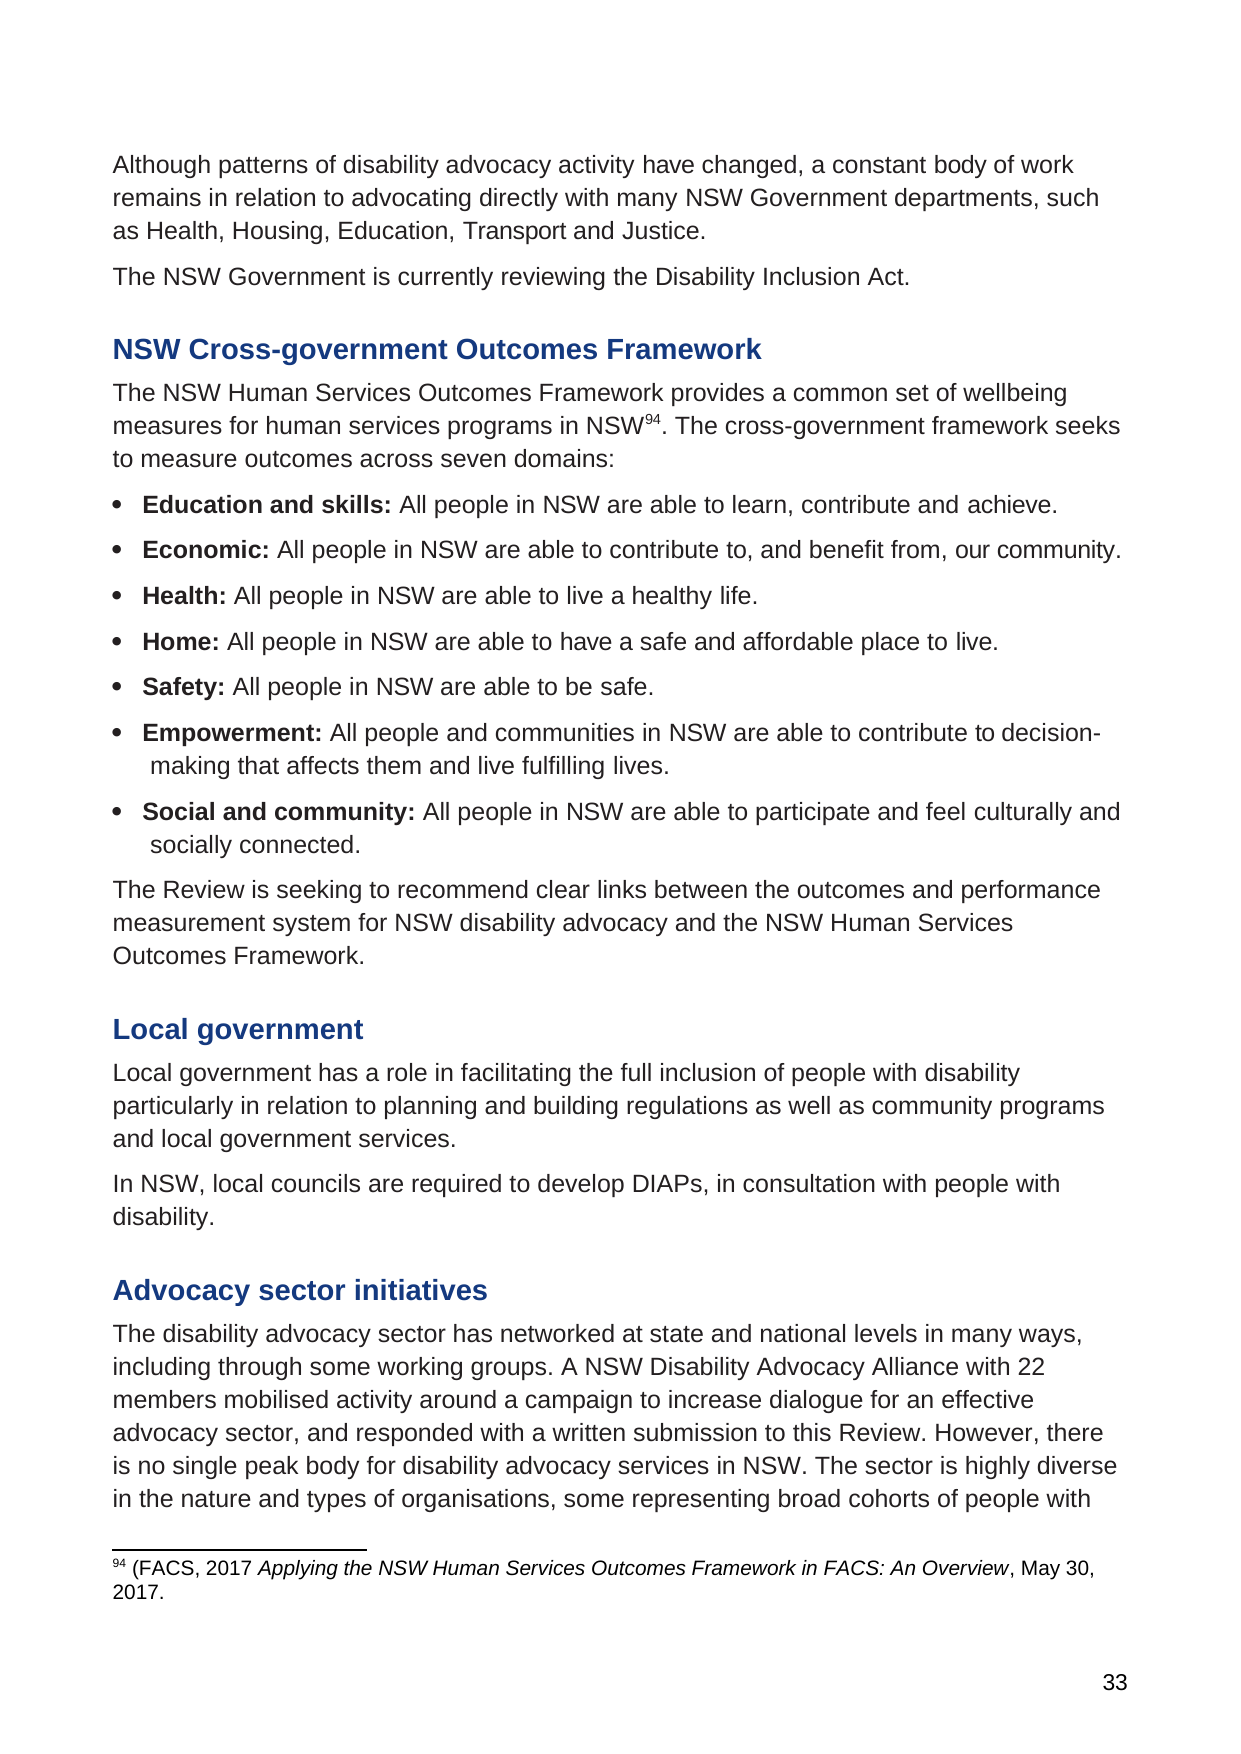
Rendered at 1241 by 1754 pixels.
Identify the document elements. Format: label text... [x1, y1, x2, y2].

list Safety: All people in NSW are able to be safe. [112, 672, 1128, 701]
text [112, 1319, 1128, 1513]
text Although patterns of disability advocacy activity have changed, a constant body of work remains in relation to advocating directly with many NSW Government departments, such as Health, Housing, Education, Transport and Justice. [112, 150, 1128, 245]
list Education and skills: All people in NSW are able to learn, contribute and achieve. [112, 490, 1128, 518]
list Health: All people in NSW are able to live a healthy life. [112, 581, 1128, 610]
list Home: All people in NSW are able to have a safe and affordable place to live. [112, 627, 1128, 655]
subtitle Advocacy sector initiatives [112, 1273, 1128, 1306]
list Empowerment: All people and communities in NSW are able to contribute to decision-making that affects them and live fulfilling lives. [112, 718, 1128, 780]
subtitle Local government [112, 1012, 1128, 1045]
text Local government has a role in facilitating the full inclusion of people with disability particularly in relation to planning and building regulations as well as community programs and local government services. [112, 1058, 1128, 1152]
text The Review is seeking to recommend clear links between the outcomes and performance measurement system for NSW disability advocacy and the NSW Human Services Outcomes Framework. [112, 875, 1128, 970]
subtitle NSW Cross-government Outcomes Framework [112, 332, 1128, 366]
text The NSW Human Services Outcomes Framework provides a common set of wellbeing measures for human services programs in NSW. The cross-government framework seeks to measure outcomes across seven domains: [112, 378, 1128, 473]
text The NSW Government is currently reviewing the Disability Inclusion Act. [112, 262, 1128, 290]
text In NSW, local councils are required to develop DIAPs, in consultation with people with disability. [112, 1169, 1128, 1231]
list Social and community: All people in NSW are able to participate and feel culturally and socially connected. [112, 796, 1128, 858]
list Economic: All people in NSW are able to contribute to, and benefit from, our community. [112, 535, 1128, 564]
